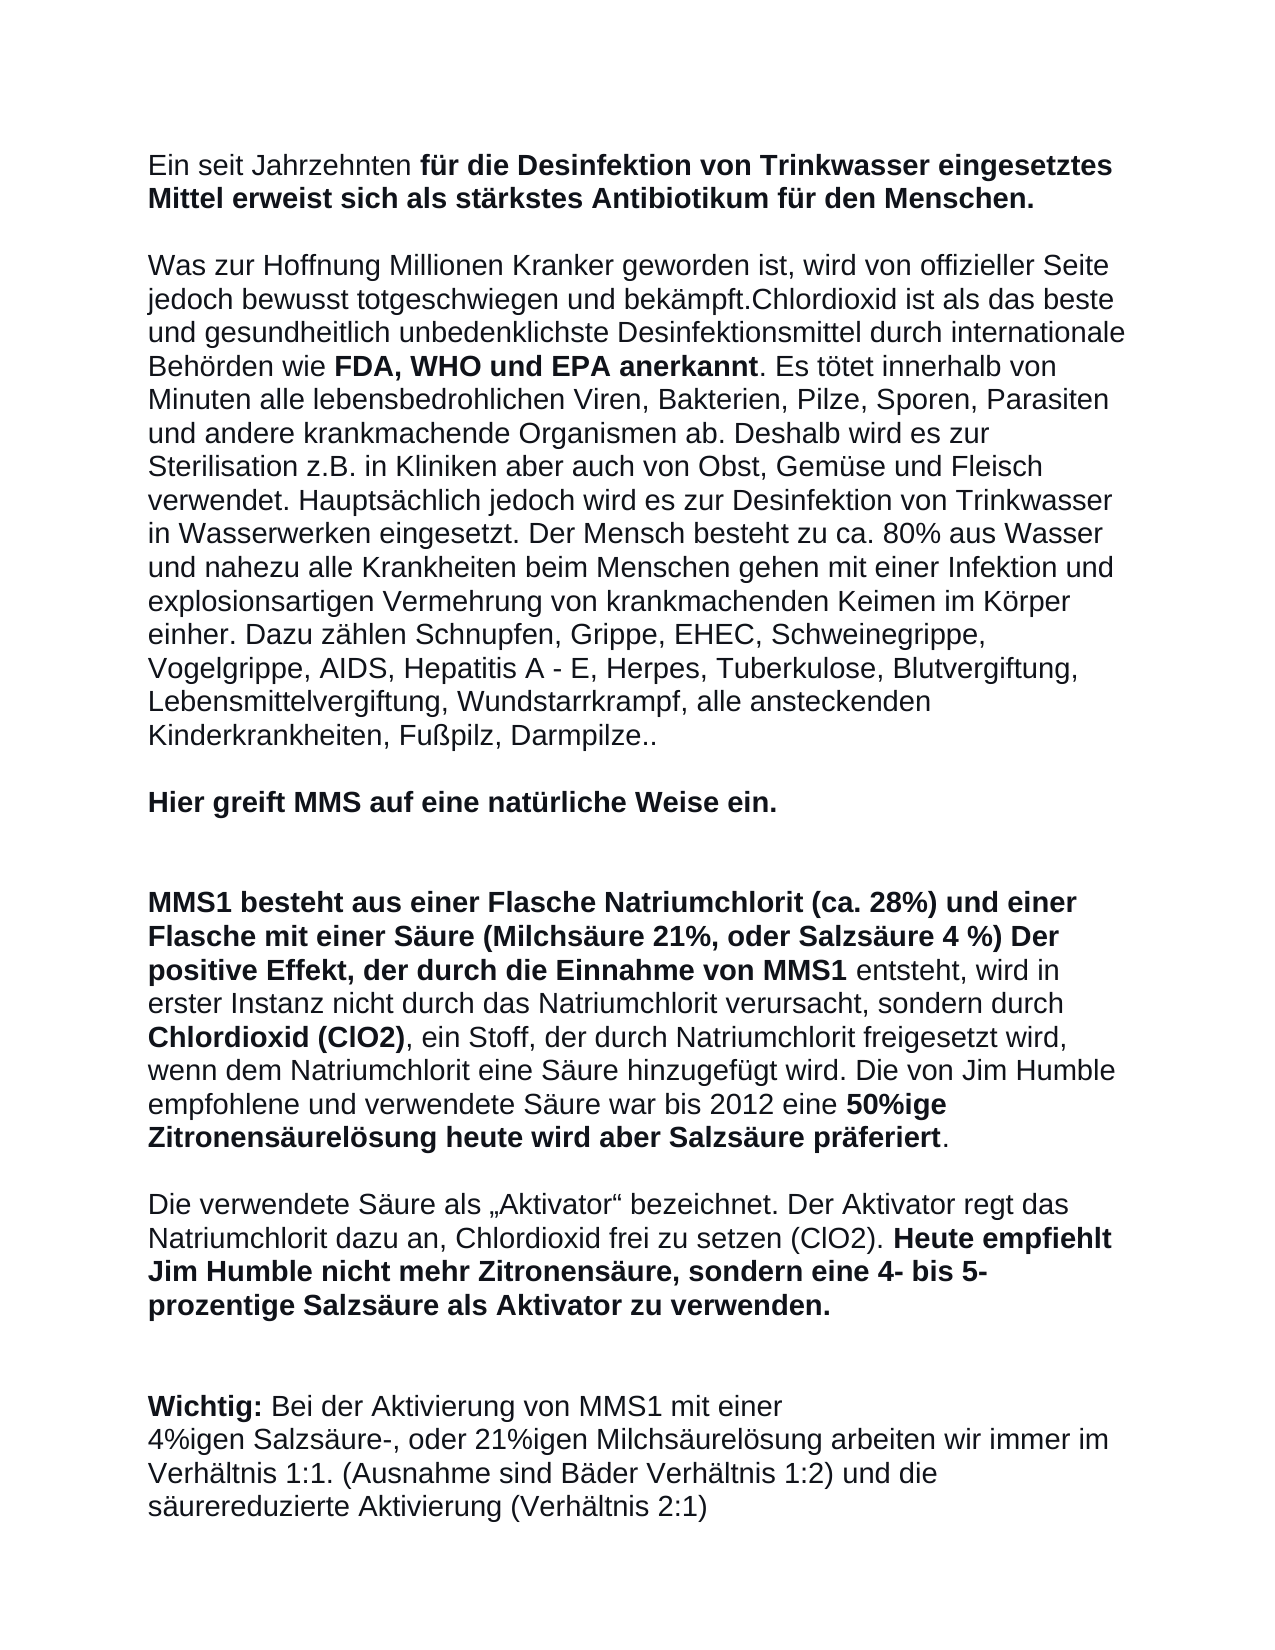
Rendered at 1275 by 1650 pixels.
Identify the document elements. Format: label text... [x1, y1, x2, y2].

text 4%igen Salzsäure-, oder 21%igen Milchsäurelösung arbeiten wir immer im Verhältnis 1:1. (Ausnahme sind Bäder Verhältnis 1:2) und die säurereduzierte Aktivierung (Verhältnis 2:1) [148, 1422, 1127, 1523]
text Wichtig: Bei der Aktivierung von MMS1 mit einer [148, 1389, 1127, 1422]
text Was zur Hoffnung Millionen Kranker geworden ist, wird von offizieller Seite jedoch bewusst totgeschwiegen und bekämpft.Chlordioxid ist als das beste und gesundheitlich unbedenklichste Desinfektionsmittel durch internationale Behörden wie FDA, WHO und EPA anerkannt. Es tötet innerhalb von Minuten alle lebensbedrohlichen Viren, Bakterien, Pilze, Sporen, Parasiten und andere krankmachende Organismen ab. Deshalb wird es zur Sterilisation z.B. in Kliniken aber auch von Obst, Gemüse und Fleisch verwendet. Hauptsächlich jedoch wird es zur Desinfektion von Trinkwasser in Wasserwerken eingesetzt. Der Mensch besteht zu ca. 80% aus Wasser und nahezu alle Krankheiten beim Menschen gehen mit einer Infektion und explosionsartigen Vermehrung von krankmachenden Keimen im Körper einher. Dazu zählen Schnupfen, Grippe, EHEC, Schweinegrippe, Vogelgrippe, AIDS, Hepatitis A - E, Herpes, Tuberkulose, Blutvergiftung, Lebensmittelvergiftung, Wundstarrkrampf, alle ansteckenden Kinderkrankheiten, Fußpilz, Darmpilze.. [148, 248, 1127, 751]
text Hier greift MMS auf eine natürliche Weise ein. [148, 785, 1127, 818]
text Ein seit Jahrzehnten für die Desinfektion von Trinkwasser eingesetztes Mittel erweist sich als stärkstes Antibiotikum für den Menschen. [148, 148, 1127, 215]
text Die verwendete Säure als „Aktivator“ bezeichnet. Der Aktivator regt das Natriumchlorit dazu an, Chlordioxid frei zu setzen (ClO2). Heute empfiehlt Jim Humble nicht mehr Zitronensäure, sondern eine 4- bis 5-prozentige Salzsäure als Aktivator zu verwenden. [148, 1187, 1127, 1322]
text MMS1 besteht aus einer Flasche Natriumchlorit (ca. 28%) und einer Flasche mit einer Säure (Milchsäure 21%, oder Salzsäure 4 %) Der positive Effekt, der durch die Einnahme von MMS1 entsteht, wird in erster Instanz nicht durch das Natriumchlorit verursacht, sondern durch Chlordioxid (ClO2), ein Stoff, der durch Natriumchlorit freigesetzt wird, wenn dem Natriumchlorit eine Säure hinzugefügt wird. Die von Jim Humble empfohlene und verwendete Säure war bis 2012 eine 50%ige Zitronensäurelösung heute wird aber Salzsäure präferiert. [148, 886, 1127, 1154]
